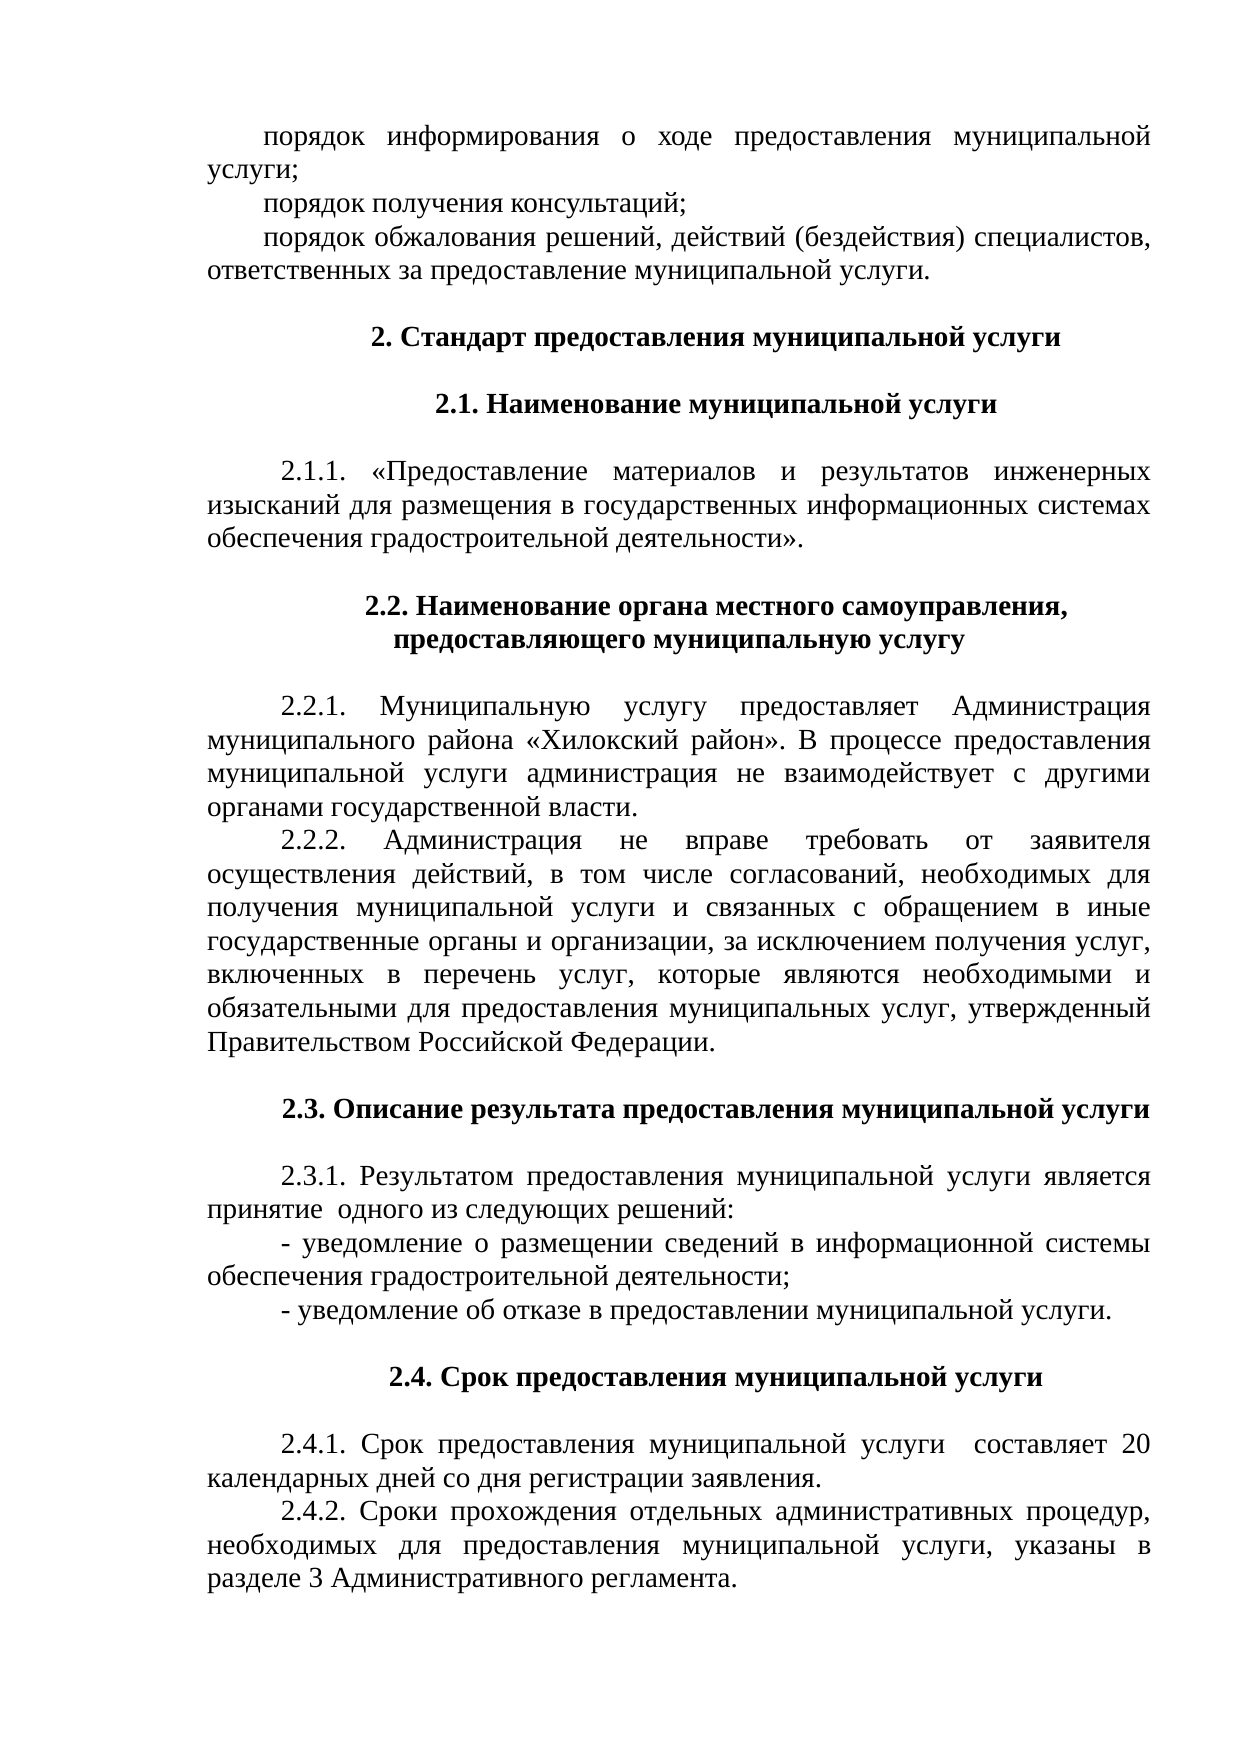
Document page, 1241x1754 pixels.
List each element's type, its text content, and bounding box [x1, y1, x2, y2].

text порядок обжалования решений, действий (бездействия) специалистов, ответственных за предоставление муниципальной услуги. [207, 219, 1152, 286]
subtitle 2.2. Наименование органа местного самоуправления, предоставляющего муниципальную услугу [207, 588, 1152, 655]
text - уведомление о размещении сведений в информационной системы обеспечения градостроительной деятельности; [207, 1225, 1152, 1292]
text 2.4.1. Срок предоставления муниципальной услуги составляет 20 календарных дней со дня регистрации заявления. [207, 1426, 1152, 1493]
text 2.4.2. Сроки прохождения отдельных административных процедур, необходимых для предоставления муниципальной услуги, указаны в разделе 3 Административного регламента. [207, 1493, 1152, 1594]
subtitle 2.4. Срок предоставления муниципальной услуги [207, 1359, 1152, 1393]
text порядок информирования о ходе предоставления муниципальной услуги; [207, 118, 1152, 185]
subtitle 2.3. Описание результата предоставления муниципальной услуги [207, 1091, 1152, 1124]
text 2.2.2. Администрация не вправе требовать от заявителя осуществления действий, в том числе согласований, необходимых для получения муниципальной услуги и связанных с обращением в иные государственные органы и организации, за исключением получения услуг, включенных в перечень услуг, которые являются необходимыми и обязательными для предоставления муниципальных услуг, утвержденный Правительством Российской Федерации. [207, 822, 1152, 1057]
text порядок получения консультаций; [207, 185, 1152, 219]
text - уведомление об отказе в предоставлении муниципальной услуги. [207, 1292, 1152, 1326]
subtitle 2.1. Наименование муниципальной услуги [207, 386, 1152, 420]
text 2.2.1. Муниципальную услугу предоставляет Администрация муниципального района «Хилокский район». В процессе предоставления муниципальной услуги администрация не взаимодействует с другими органами государственной власти. [207, 688, 1152, 822]
text 2.1.1. «Предоставление материалов и результатов инженерных изысканий для размещения в государственных информационных системах обеспечения градостроительной деятельности». [207, 453, 1152, 554]
subtitle 2. Стандарт предоставления муниципальной услуги [207, 319, 1152, 353]
text 2.3.1. Результатом предоставления муниципальной услуги является принятие одного из следующих решений: [207, 1158, 1152, 1225]
